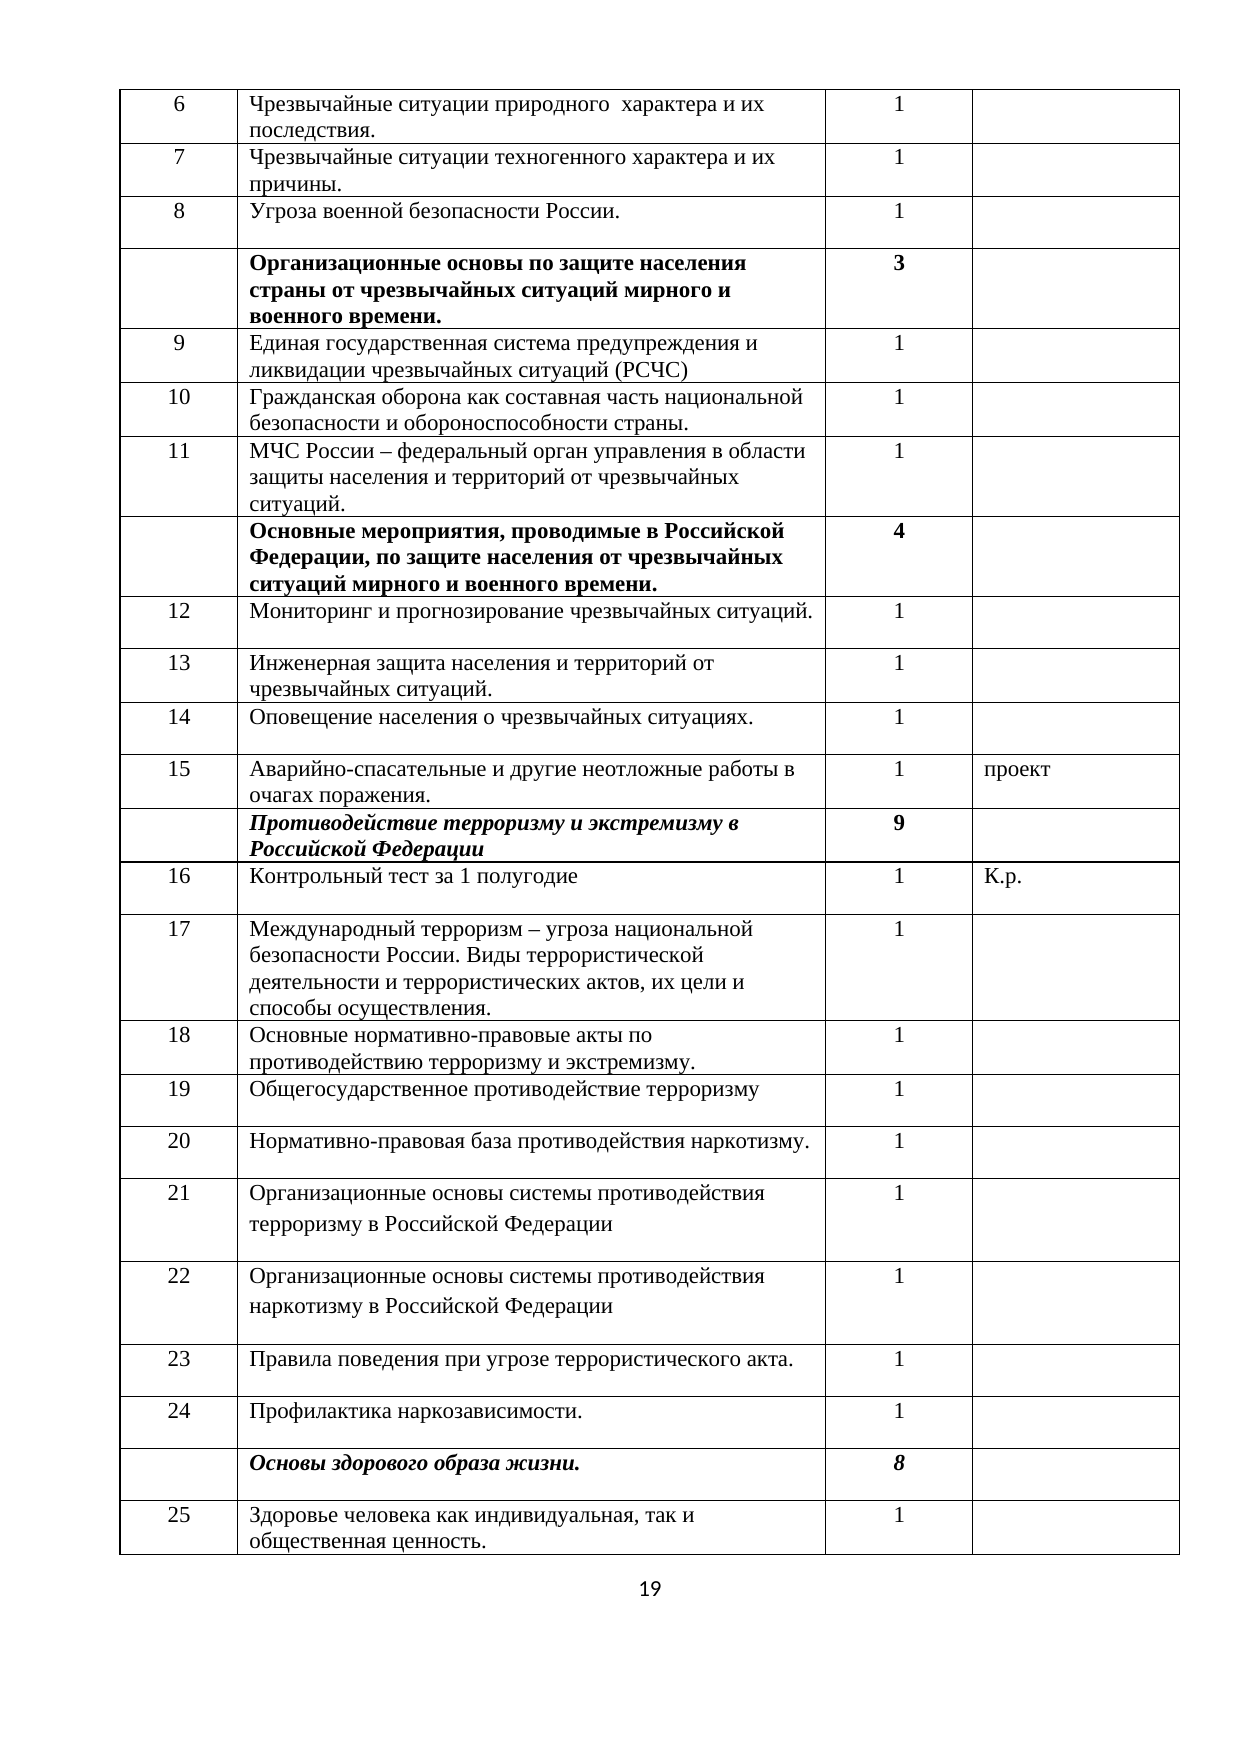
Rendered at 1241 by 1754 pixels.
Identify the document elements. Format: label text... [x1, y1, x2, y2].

table_cell [973, 329, 1179, 382]
table_cell 7 [121, 144, 237, 196]
table_cell Аварийно-спасательные и другие неотложные работы в очагах поражения. [238, 755, 825, 808]
table_cell 25 [121, 1501, 237, 1554]
table_cell 1 [826, 197, 972, 248]
table_cell 1 [826, 1127, 972, 1178]
table_cell 12 [121, 597, 237, 648]
table_cell [121, 249, 237, 328]
table_cell 1 [826, 597, 972, 648]
table_cell Противодействие терроризму и экстремизму в Российской Федерации [238, 809, 825, 861]
table_cell 8 [826, 1449, 972, 1500]
table_cell 1 [826, 1397, 972, 1448]
table_cell Чрезвычайные ситуации природного характера и их последствия. [238, 90, 825, 142]
table_cell Здоровье человека как индивидуальная, так и общественная ценность. [238, 1501, 825, 1554]
table_cell [973, 1021, 1179, 1074]
table_cell 14 [121, 703, 237, 754]
table_cell [973, 809, 1179, 861]
table_cell [973, 1345, 1179, 1396]
table_cell Оповещение населения о чрезвычайных ситуациях. [238, 703, 825, 754]
table_cell Контрольный тест за 1 полугодие [238, 863, 825, 914]
table_cell 1 [826, 144, 972, 196]
table_cell 9 [826, 809, 972, 861]
table_cell 11 [121, 437, 237, 516]
table_cell [973, 90, 1179, 142]
table_cell 8 [121, 197, 237, 248]
table_cell 19 [121, 1075, 237, 1126]
table_cell проект [973, 755, 1179, 808]
table_cell 24 [121, 1397, 237, 1448]
table_cell Мониторинг и прогнозирование чрезвычайных ситуаций. [238, 597, 825, 648]
table_cell Правила поведения при угрозе террористического акта. [238, 1345, 825, 1396]
table_cell 22 [121, 1262, 237, 1344]
table_cell Угроза военной безопасности России. [238, 197, 825, 248]
table_cell Организационные основы системы противодействия наркотизму в Российской Федерации [238, 1262, 825, 1344]
table_cell Единая государственная система предупреждения и ликвидации чрезвычайных ситуаций (РСЧС) [238, 329, 825, 382]
table_cell 10 [121, 383, 237, 436]
table_cell [973, 1449, 1179, 1500]
table_cell Общегосударственное противодействие терроризму [238, 1075, 825, 1126]
table_cell [973, 437, 1179, 516]
table_cell 20 [121, 1127, 237, 1178]
table_cell 1 [826, 755, 972, 808]
table_cell 1 [826, 383, 972, 436]
table_cell [973, 1262, 1179, 1344]
table_cell Профилактика наркозависимости. [238, 1397, 825, 1448]
table_cell 1 [826, 649, 972, 702]
table_cell Организационные основы системы противодействия терроризму в Российской Федерации [238, 1179, 825, 1261]
table_cell 1 [826, 90, 972, 142]
table_cell 1 [826, 437, 972, 516]
table_cell Чрезвычайные ситуации техногенного характера и их причины. [238, 144, 825, 196]
table_cell МЧС России – федеральный орган управления в области защиты населения и территорий от чрезвычайных ситуаций. [238, 437, 825, 516]
table_cell 15 [121, 755, 237, 808]
table_cell [973, 197, 1179, 248]
table_cell [973, 517, 1179, 596]
table_cell 1 [826, 863, 972, 914]
table_cell [973, 597, 1179, 648]
table_cell К.р. [973, 863, 1179, 914]
table_cell [973, 1501, 1179, 1554]
table_cell 4 [826, 517, 972, 596]
table_cell Международный терроризм – угроза национальной безопасности России. Виды террористической деятельности и террористических актов, их цели и способы осуществления. [238, 915, 825, 1020]
table_cell 1 [826, 1501, 972, 1554]
table_cell [121, 517, 237, 596]
table_cell 18 [121, 1021, 237, 1074]
table_cell Основные нормативно-правовые акты по противодействию терроризму и экстремизму. [238, 1021, 825, 1074]
table_cell [973, 1075, 1179, 1126]
table_cell [973, 703, 1179, 754]
table_cell 1 [826, 1179, 972, 1261]
table_cell [121, 1449, 237, 1500]
table_cell 1 [826, 703, 972, 754]
table_cell [973, 915, 1179, 1020]
table_cell [973, 649, 1179, 702]
table_cell 23 [121, 1345, 237, 1396]
table_cell [973, 144, 1179, 196]
table_cell 16 [121, 863, 237, 914]
table_cell [973, 1179, 1179, 1261]
table_cell [973, 1397, 1179, 1448]
table_cell 13 [121, 649, 237, 702]
table_cell Нормативно-правовая база противодействия наркотизму. [238, 1127, 825, 1178]
table_cell 6 [121, 90, 237, 142]
table_cell Основные мероприятия, проводимые в Российской Федерации, по защите населения от чрезвычайных ситуаций мирного и военного времени. [238, 517, 825, 596]
table_cell Гражданская оборона как составная часть национальной безопасности и обороноспособности страны. [238, 383, 825, 436]
table_cell Основы здорового образа жизни. [238, 1449, 825, 1500]
table_cell [973, 383, 1179, 436]
table_cell Инженерная защита населения и территорий от чрезвычайных ситуаций. [238, 649, 825, 702]
table_cell 17 [121, 915, 237, 1020]
table_cell 21 [121, 1179, 237, 1261]
table_cell 9 [121, 329, 237, 382]
table_cell Организационные основы по защите населения страны от чрезвычайных ситуаций мирного и военного времени. [238, 249, 825, 328]
table_cell 3 [826, 249, 972, 328]
table_cell 1 [826, 1345, 972, 1396]
table_cell 1 [826, 1075, 972, 1126]
table_cell [973, 249, 1179, 328]
table_cell 1 [826, 1262, 972, 1344]
table_cell 1 [826, 915, 972, 1020]
table_cell 1 [826, 1021, 972, 1074]
table_cell [973, 1127, 1179, 1178]
table_cell [121, 809, 237, 861]
table_cell 1 [826, 329, 972, 382]
